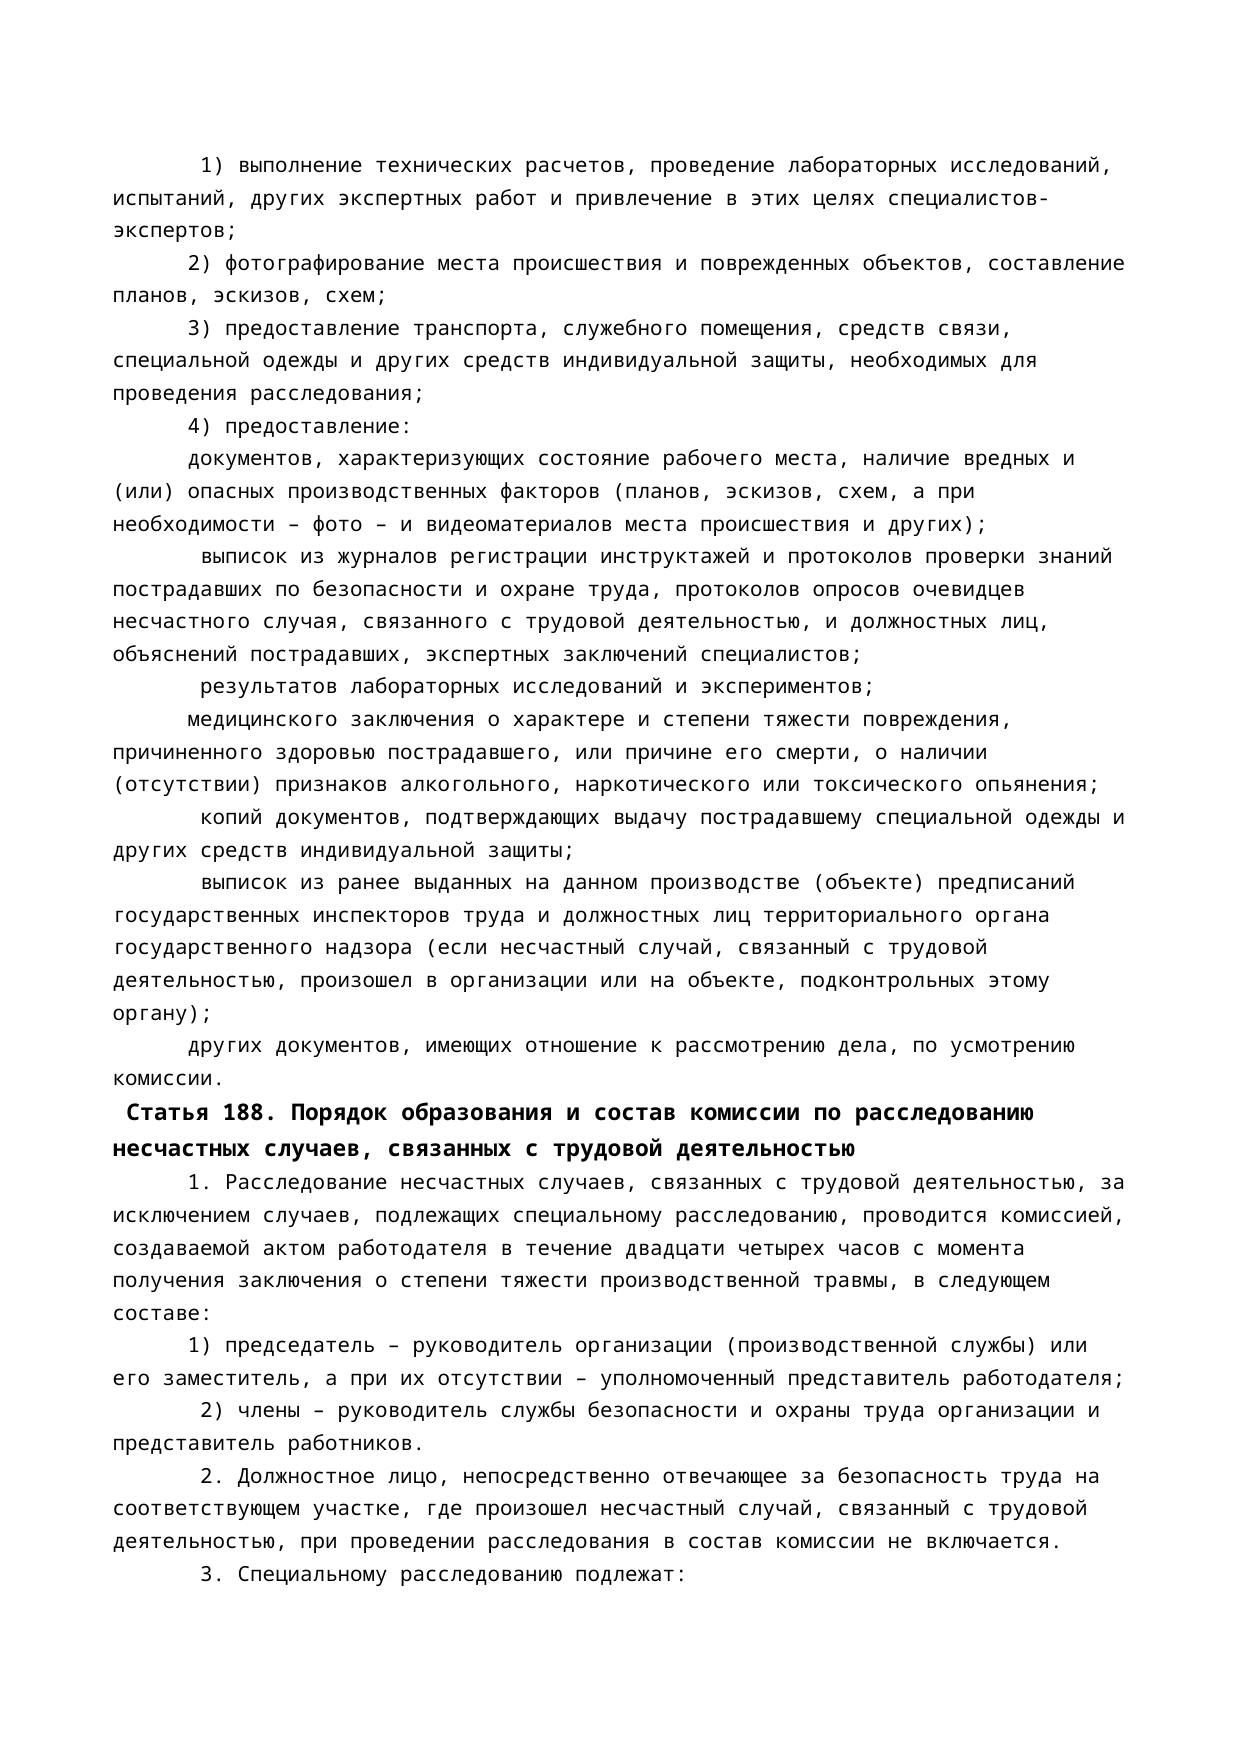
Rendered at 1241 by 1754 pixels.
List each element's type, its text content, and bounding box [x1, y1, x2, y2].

text 1) выполнение технических расчетов, проведение лабораторных исследований, испытаний, других экспертных работ и привлечение в этих целях специалистов-экспертов; [112, 150, 1128, 244]
text Статья 188. Порядок образования и состав комиссии по расследованию несчастных случаев, связанных с трудовой деятельностью [112, 1096, 1128, 1163]
text 1. Расследование несчастных случаев, связанных с трудовой деятельностью, за исключением случаев, подлежащих специальному расследованию, проводится комиссией, создаваемой актом работодателя в течение двадцати четырех часов с момента получения заключения о степени тяжести производственной травмы, в следующем составе: [112, 1167, 1128, 1326]
text 2) фотографирование места происшествия и поврежденных объектов, составление планов, эскизов, схем; [112, 248, 1128, 309]
text других документов, имеющих отношение к рассмотрению дела, по усмотрению комиссии. [112, 1030, 1128, 1091]
text 3) предоставление транспорта, служебного помещения, средств связи, специальной одежды и других средств индивидуальной защиты, необходимых для проведения расследования; [112, 313, 1128, 407]
text результатов лабораторных исследований и экспериментов; [112, 672, 1128, 700]
text 4) предоставление: [112, 411, 1128, 439]
text копий документов, подтверждающих выдачу пострадавшему специальной одежды и других средств индивидуальной защиты; [112, 802, 1128, 863]
text медицинского заключения о характере и степени тяжести повреждения, причиненного здоровью пострадавшего, или причине его смерти, о наличии (отсутствии) признаков алкогольного, наркотического или токсического опьянения; [112, 704, 1128, 798]
text 3. Специальному расследованию подлежат: [112, 1559, 1128, 1587]
text документов, характеризующих состояние рабочего места, наличие вредных и (или) опасных производственных факторов (планов, эскизов, схем, а при необходимости – фото – и видеоматериалов места происшествия и других); [112, 443, 1128, 537]
text 1) председатель – руководитель организации (производственной службы) или его заместитель, а при их отсутствии – уполномоченный представитель работодателя; [112, 1330, 1128, 1391]
text 2) члены – руководитель службы безопасности и охраны труда организации и представитель работников. [112, 1396, 1128, 1457]
text 2. Должностное лицо, непосредственно отвечающее за безопасность труда на соответствующем участке, где произошел несчастный случай, связанный с трудовой деятельностью, при проведении расследования в состав комиссии не включается. [112, 1461, 1128, 1554]
text выписок из ранее выданных на данном производстве (объекте) предписаний государственных инспекторов труда и должностных лиц территориального органа государственного надзора (если несчастный случай, связанный с трудовой деятельностью, произошел в организации или на объекте, подконтрольных этому органу); [112, 867, 1128, 1026]
text выписок из журналов регистрации инструктажей и протоколов проверки знаний пострадавших по безопасности и охране труда, протоколов опросов очевидцев несчастного случая, связанного с трудовой деятельностью, и должностных лиц, объяснений пострадавших, экспертных заключений специалистов; [112, 541, 1128, 667]
